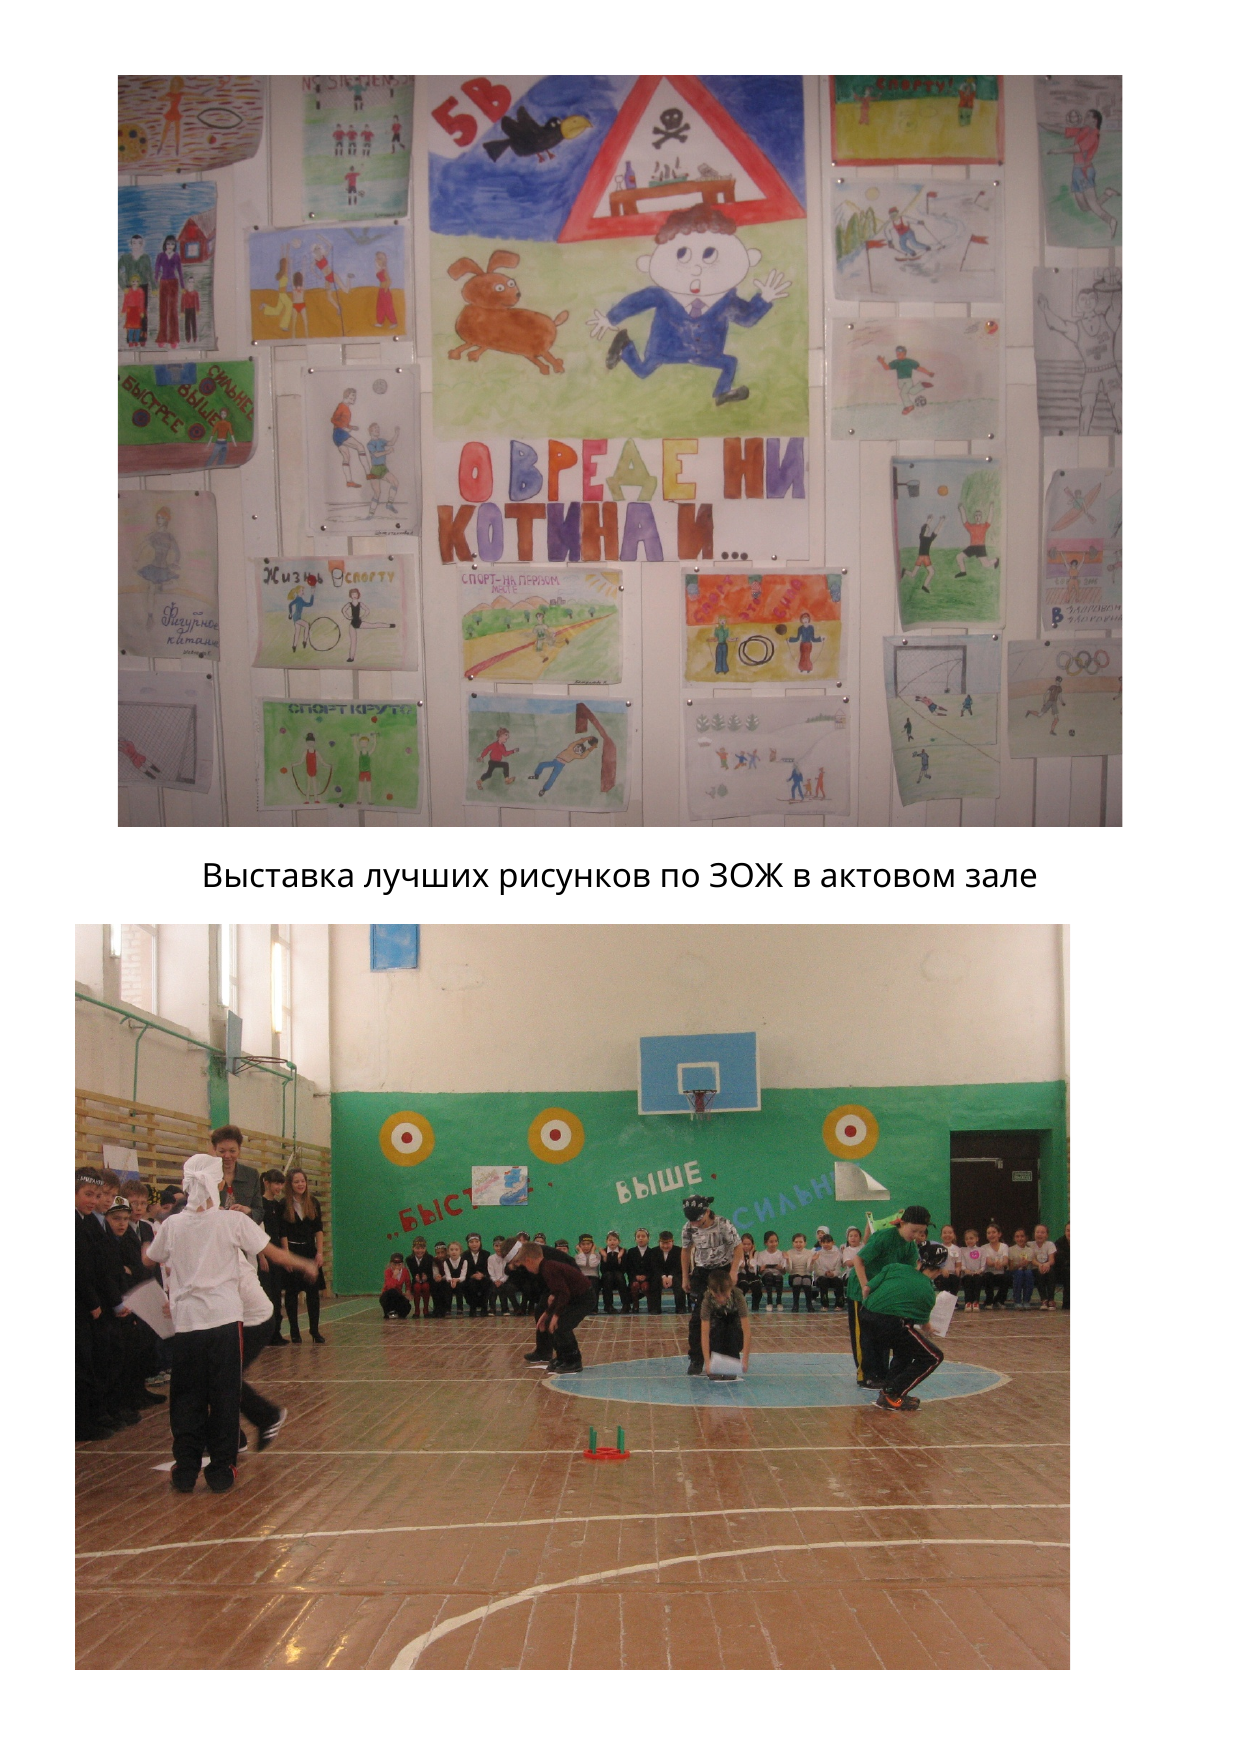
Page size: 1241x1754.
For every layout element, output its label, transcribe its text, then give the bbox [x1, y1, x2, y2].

picture [117, 75, 1123, 827]
text Выставка лучших рисунков по ЗОЖ в актовом зале [75, 852, 1165, 897]
picture [75, 924, 1071, 1670]
